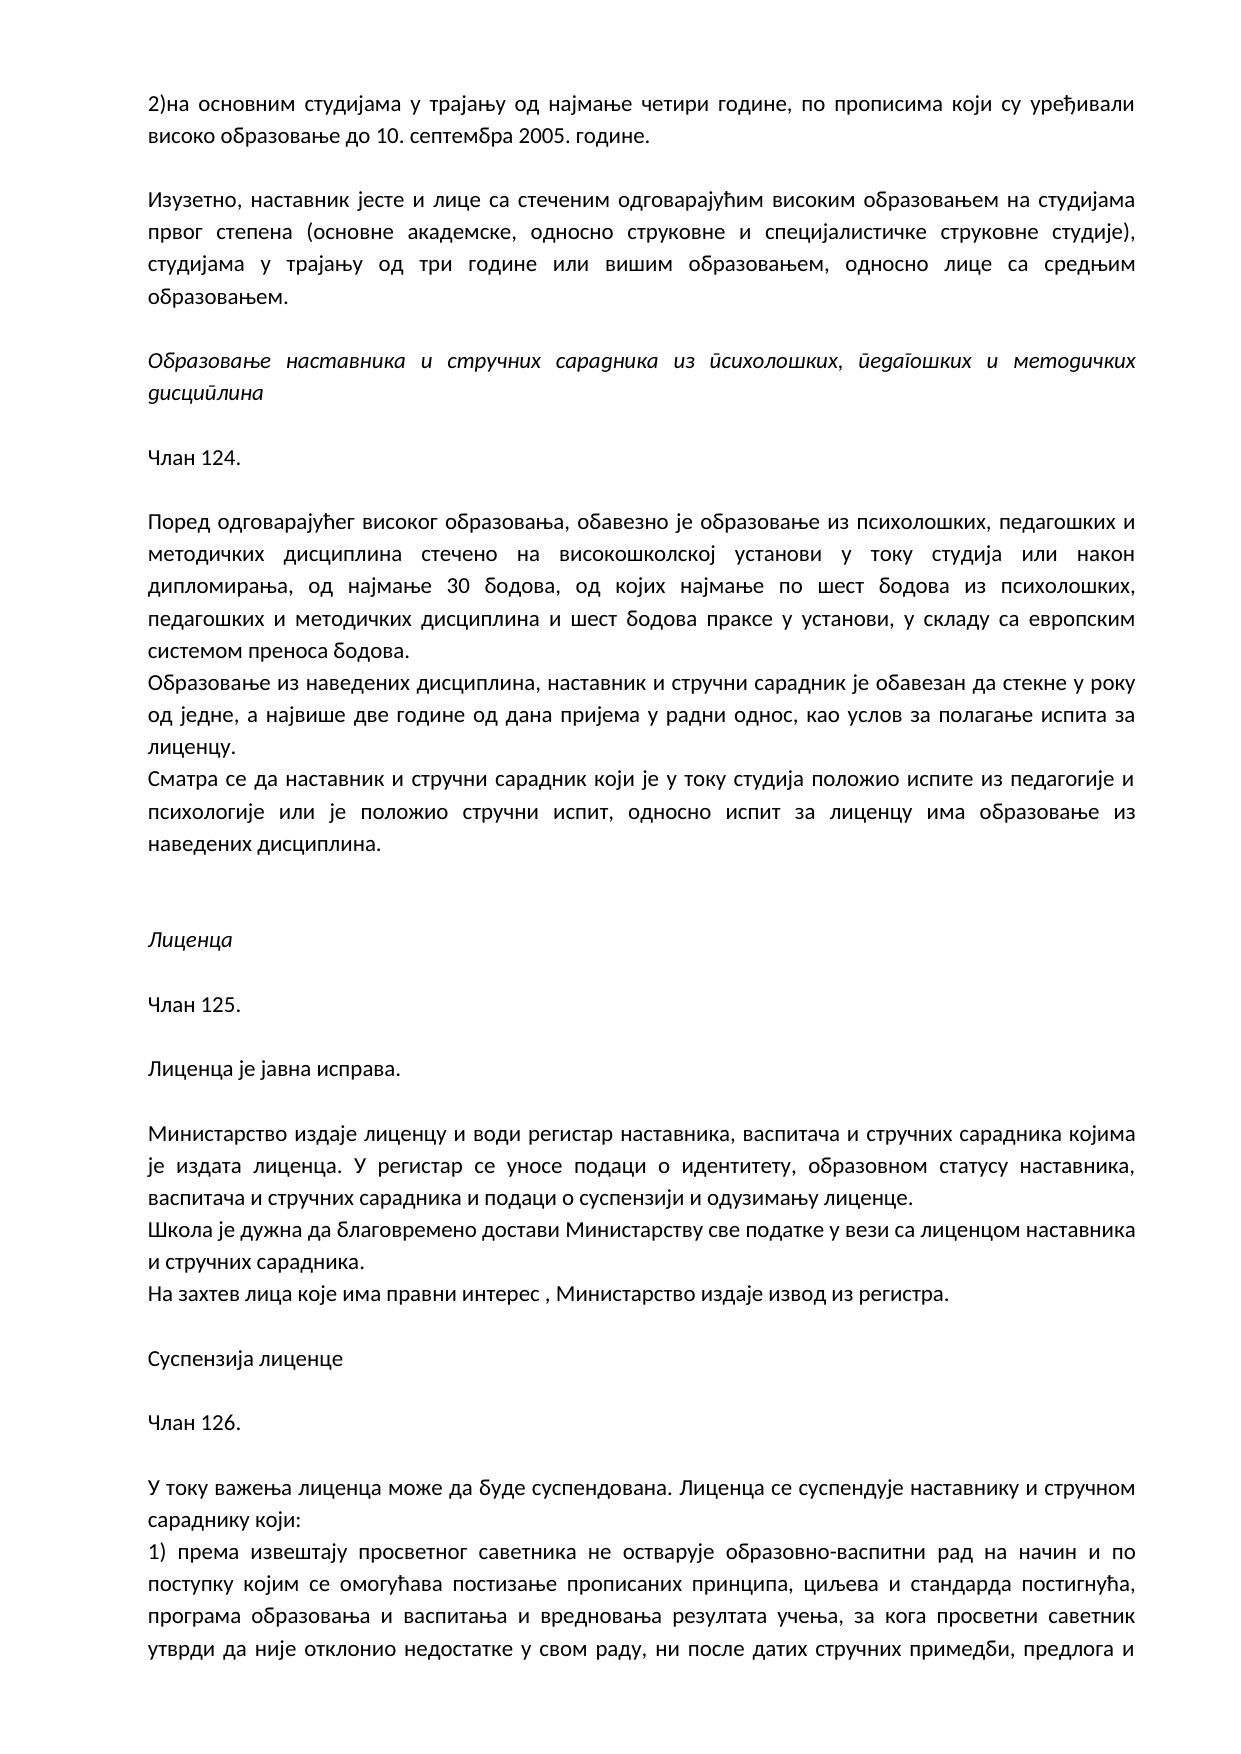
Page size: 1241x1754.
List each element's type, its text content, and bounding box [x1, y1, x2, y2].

text Поред одговарајућег високог образовања, обавезно је образовање из психолошких, педагошких и методичких дисциплина стечено на високошколској установи у току студија или након дипломирања, од најмање 30 бодова, од којих најмање по шест бодова из психолошких, педагошких и методичких дисциплина и шест бодова праксе у установи, у складу са европским системом преноса бодова. [148, 507, 1137, 664]
text Образовање наставника и стручних сарадника из психолошких, педагошких и методичких дисциплина [148, 346, 1137, 406]
text 2)на основним студијама у трајању од најмање четири године, по прописима који су уређивали високо образовање до 10. септембра 2005. године. [148, 89, 1137, 149]
text Образовање из наведених дисциплина, наставник и стручни сарадник је обавезан да стекне у року од једне, а највише две године од дана пријема у радни однос, као услов за полагање испита за лиценцу. [148, 668, 1137, 760]
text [148, 1537, 1137, 1662]
text У току важења лиценца може да буде суспендована. Лиценца се суспендује наставнику и стручном сараднику који: [148, 1473, 1137, 1533]
text Члан 125. [148, 990, 1137, 1018]
text Лиценца [148, 926, 1137, 953]
text Изузетно, наставник јесте и лице са стеченим одговарајућим високим образовањем на студијама првог степена (основне академске, односно струковне и специјалистичке струковне студије), студијама у трајању од три године или вишим образовањем, односно лице са средњим образовањем. [148, 185, 1137, 310]
text Суспензија лиценце [148, 1344, 1137, 1372]
text Члан 126. [148, 1408, 1137, 1436]
text Сматра се да наставник и стручни сарадник који је у току студија положио испите из педагогије и психологије или је положио стручни испит, односно испит за лиценцу има образовање из наведених дисциплина. [148, 764, 1137, 857]
text Министарство издаје лиценцу и води регистар наставника, васпитача и стручних сарадника којима је издата лиценца. У регистар се уносе подаци о идентитету, образовном статусу наставника, васпитача и стручних сарадника и подаци о суспензији и одузимању лиценце. [148, 1119, 1137, 1211]
text Члан 124. [148, 443, 1137, 471]
text Лиценца је јавна исправа. [148, 1054, 1137, 1082]
text На захтев лица које има правни интерес , Министарство издаје извод из регистра. [148, 1279, 1137, 1308]
text Школа је дужна да благовремено достави Министарству све податке у вези са лиценцом наставника и стручних сарадника. [148, 1215, 1137, 1275]
